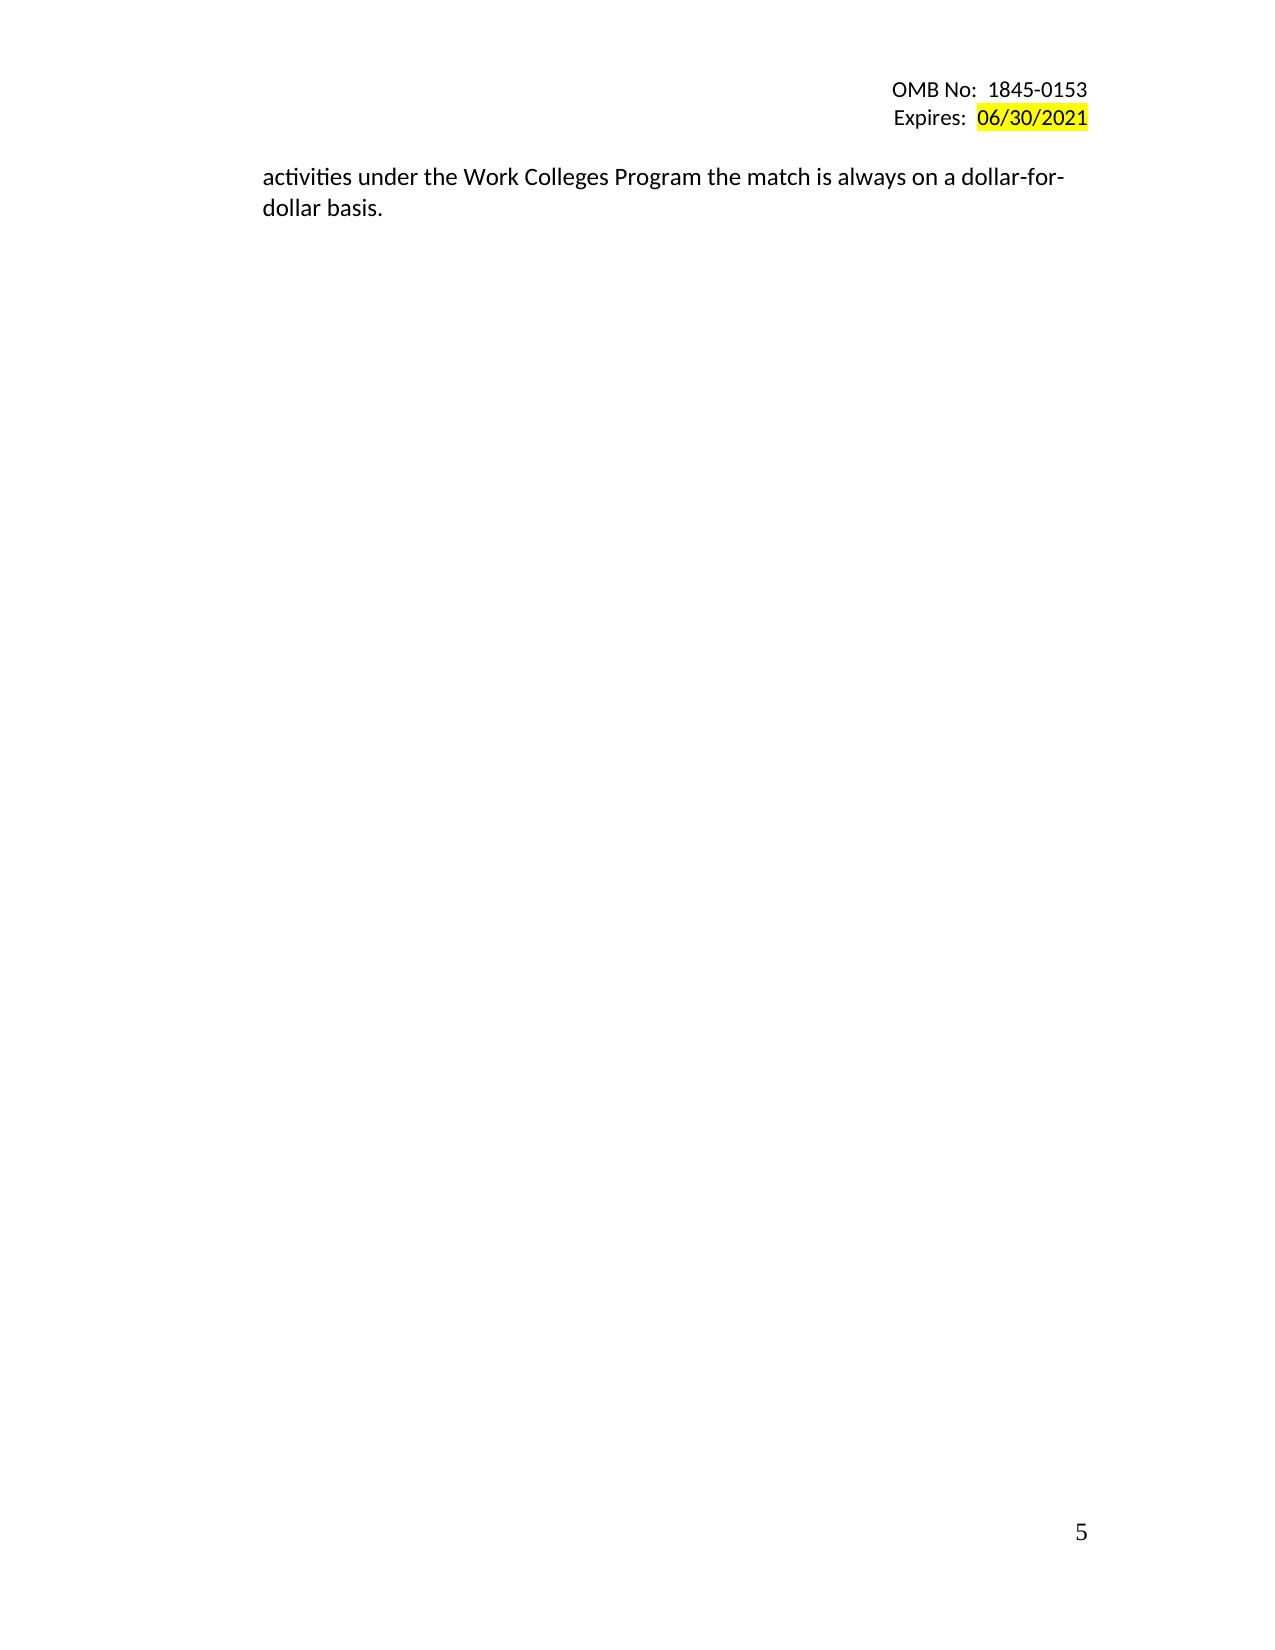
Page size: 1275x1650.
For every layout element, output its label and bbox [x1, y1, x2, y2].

list [225, 162, 1087, 223]
